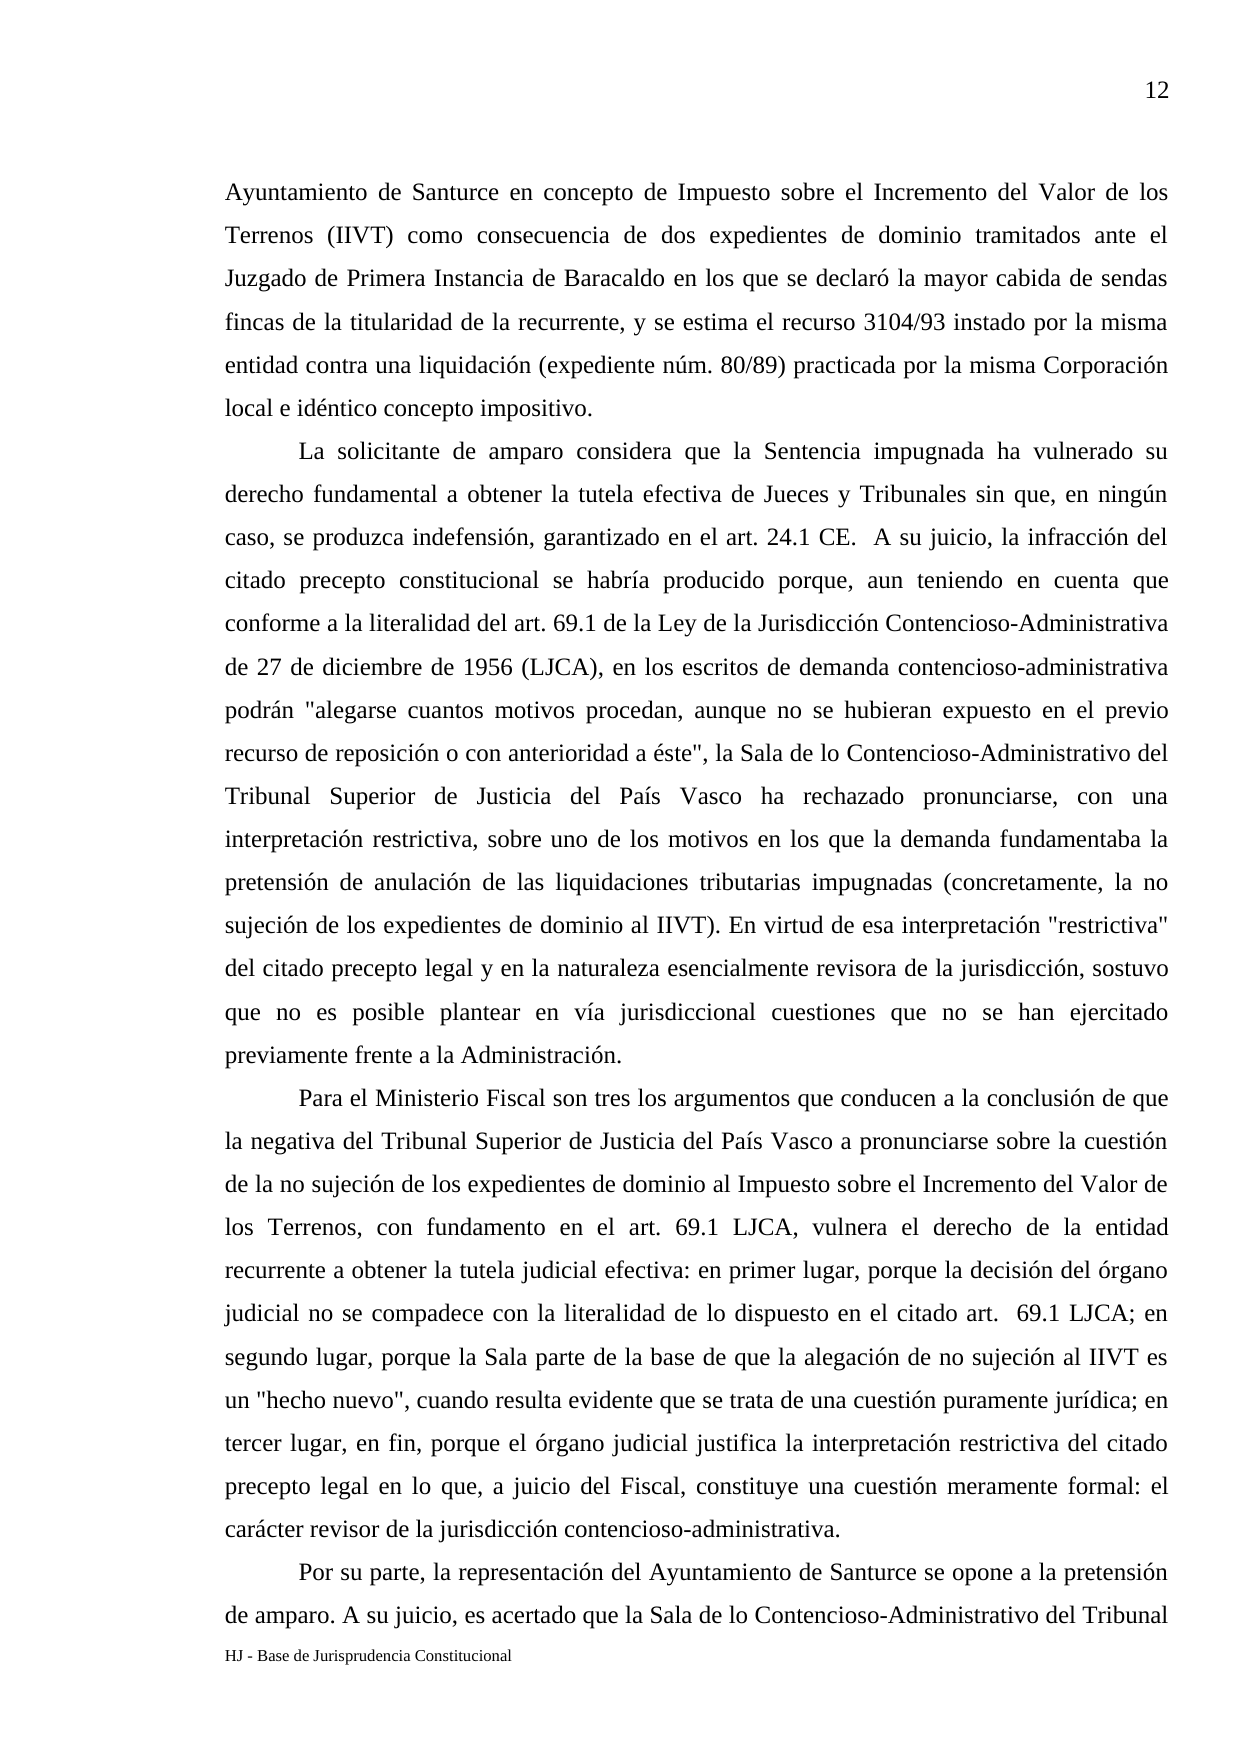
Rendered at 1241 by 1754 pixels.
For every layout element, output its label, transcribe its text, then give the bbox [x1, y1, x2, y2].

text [224, 177, 1169, 422]
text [224, 1557, 1169, 1629]
text Para el Ministerio Fiscal son tres los argumentos que conducen a la conclusión de que la negativa del Tribunal Superior de Justicia del País Vasco a pronunciarse sobre la cuestión de la no sujeción de los expedientes de dominio al Impuesto sobre el Incremento del Valor de los Terrenos, con fundamento en el art. 69.1 LJCA, vulnera el derecho de la entidad recurrente a obtener la tutela judicial efectiva: en primer lugar, porque la decisión del órgano judicial no se compadece con la literalidad de lo dispuesto en el citado art. 69.1 LJCA; en segundo lugar, porque la Sala parte de la base de que la alegación de no sujeción al IIVT es un "hecho nuevo", cuando resulta evidente que se trata de una cuestión puramente jurídica; en tercer lugar, en fin, porque el órgano judicial justifica la interpretación restrictiva del citado precepto legal en lo que, a juicio del Fiscal, constituye una cuestión meramente formal: el carácter revisor de la jurisdicción contencioso-administrativa. [224, 1083, 1169, 1543]
text La solicitante de amparo considera que la Sentencia impugnada ha vulnerado su derecho fundamental a obtener la tutela efectiva de Jueces y Tribunales sin que, en ningún caso, se produzca indefensión, garantizado en el art. 24.1 CE. A su juicio, la infracción del citado precepto constitucional se habría producido porque, aun teniendo en cuenta que conforme a la literalidad del art. 69.1 de la Ley de la Jurisdicción Contencioso-Administrativa de 27 de diciembre de 1956 (LJCA), en los escritos de demanda contencioso-administrativa podrán "alegarse cuantos motivos procedan, aunque no se hubieran expuesto en el previo recurso de reposición o con anterioridad a éste", la Sala de lo Contencioso-Administrativo del Tribunal Superior de Justicia del País Vasco ha rechazado pronunciarse, con una interpretación restrictiva, sobre uno de los motivos en los que la demanda fundamentaba la pretensión de anulación de las liquidaciones tributarias impugnadas (concretamente, la no sujeción de los expedientes de dominio al IIVT). En virtud de esa interpretación "restrictiva" del citado precepto legal y en la naturaleza esencialmente revisora de la jurisdicción, sostuvo que no es posible plantear en vía jurisdiccional cuestiones que no se han ejercitado previamente frente a la Administración. [224, 436, 1169, 1068]
